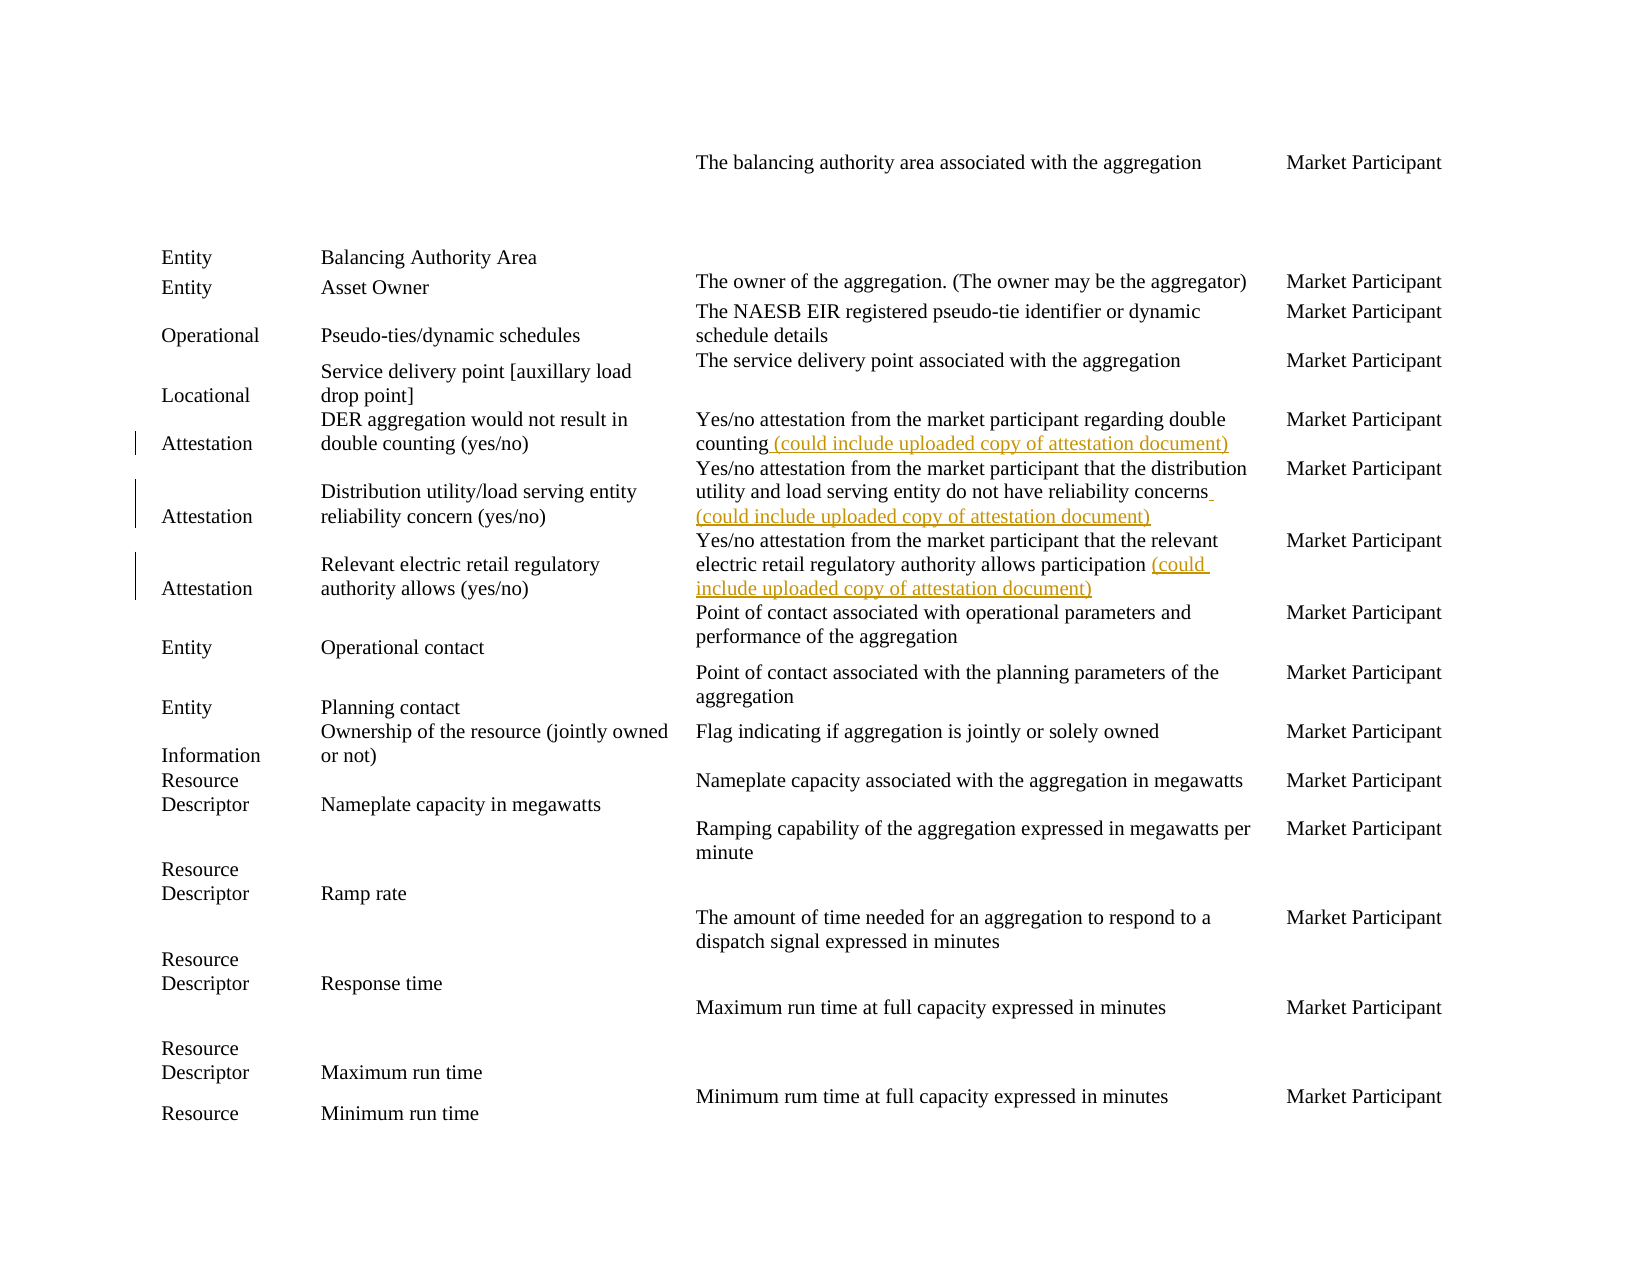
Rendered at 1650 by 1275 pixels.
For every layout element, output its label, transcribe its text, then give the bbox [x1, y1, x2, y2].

table_cell Entity [150, 660, 309, 719]
table_cell Market Participant [1275, 995, 1500, 1084]
table_cell Resource Descriptor [150, 995, 309, 1084]
table_cell Market Participant [1275, 816, 1500, 905]
table_cell Market Participant [1275, 407, 1500, 455]
table_cell Minimum run time [309, 1084, 684, 1125]
table_cell Market Participant [1275, 528, 1500, 600]
table_cell Planning contact [309, 660, 684, 719]
table_cell The amount of time needed for an aggregation to respond to a dispatch signal expressed in minutes [684, 905, 1275, 995]
table_cell Balancing Authority Area [309, 150, 684, 269]
table_cell Market Participant [1275, 768, 1500, 816]
table_cell DER aggregation would not result in double counting (yes/no) [309, 407, 684, 455]
table_cell Point of contact associated with operational parameters and performance of the aggregation [684, 600, 1275, 659]
table_cell Nameplate capacity in megawatts [309, 768, 684, 816]
table_cell Resource Descriptor [150, 816, 309, 905]
table_cell Operational [150, 299, 309, 347]
table_cell The NAESB EIR registered pseudo-tie identifier or dynamic schedule details [684, 299, 1275, 347]
table_cell Market Participant [1275, 1084, 1500, 1125]
table_cell Market Participant [1275, 299, 1500, 347]
table_cell Yes/no attestation from the market participant that the relevant electric retail regulatory authority allows participation [684, 528, 1275, 600]
table_cell Market Participant [1275, 150, 1500, 269]
table_cell Market Participant [1275, 348, 1500, 407]
table_cell Point of contact associated with the planning parameters of the aggregation [684, 660, 1275, 719]
table_cell Market Participant [1275, 719, 1500, 767]
table_cell Ramping capability of the aggregation expressed in megawatts per minute [684, 816, 1275, 905]
table_cell Resource Descriptor [150, 905, 309, 995]
table_cell Nameplate capacity associated with the aggregation in megawatts [684, 768, 1275, 816]
table_cell Attestation [150, 407, 309, 455]
table_cell Flag indicating if aggregation is jointly or solely owned [684, 719, 1275, 767]
table_cell Information [150, 719, 309, 767]
table_cell Service delivery point [auxillary load drop point] [309, 348, 684, 407]
table_cell Maximum run time at full capacity expressed in minutes [684, 995, 1275, 1084]
table_cell Entity [150, 150, 309, 269]
table_cell Market Participant [1275, 455, 1500, 528]
table_cell Relevant electric retail regulatory authority allows (yes/no) [309, 528, 684, 600]
table_cell Asset Owner [309, 270, 684, 299]
table_cell Ramp rate [309, 816, 684, 905]
table_cell The balancing authority area associated with the aggregation [684, 150, 1275, 269]
table_cell Entity [150, 600, 309, 659]
table_cell Maximum run time [309, 995, 684, 1084]
table_cell Response time [309, 905, 684, 995]
table_cell The owner of the aggregation. (The owner may be the aggregator) [684, 270, 1275, 299]
table_cell Market Participant [1275, 905, 1500, 995]
table_cell The service delivery point associated with the aggregation [684, 348, 1275, 407]
table_cell Yes/no attestation from the market participant that the distribution utility and load serving entity do not have reliability concerns [684, 455, 1275, 528]
table_cell Pseudo-ties/dynamic schedules [309, 299, 684, 347]
table_cell Market Participant [1275, 270, 1500, 299]
table_cell Attestation [150, 528, 309, 600]
table_cell Resource Descriptor [150, 768, 309, 816]
table_cell Market Participant [1275, 660, 1500, 719]
table_cell Yes/no attestation from the market participant regarding double counting [684, 407, 1275, 455]
table_cell Locational [150, 348, 309, 407]
table_cell Market Participant [1275, 600, 1500, 659]
table_cell Ownership of the resource (jointly owned or not) [309, 719, 684, 767]
table_cell Attestation [150, 455, 309, 528]
table_cell Operational contact [309, 600, 684, 659]
table_cell Resource Descriptor [150, 1084, 309, 1125]
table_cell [684, 1084, 1275, 1125]
table_cell Entity [150, 270, 309, 299]
table_cell Distribution utility/load serving entity reliability concern (yes/no) [309, 455, 684, 528]
